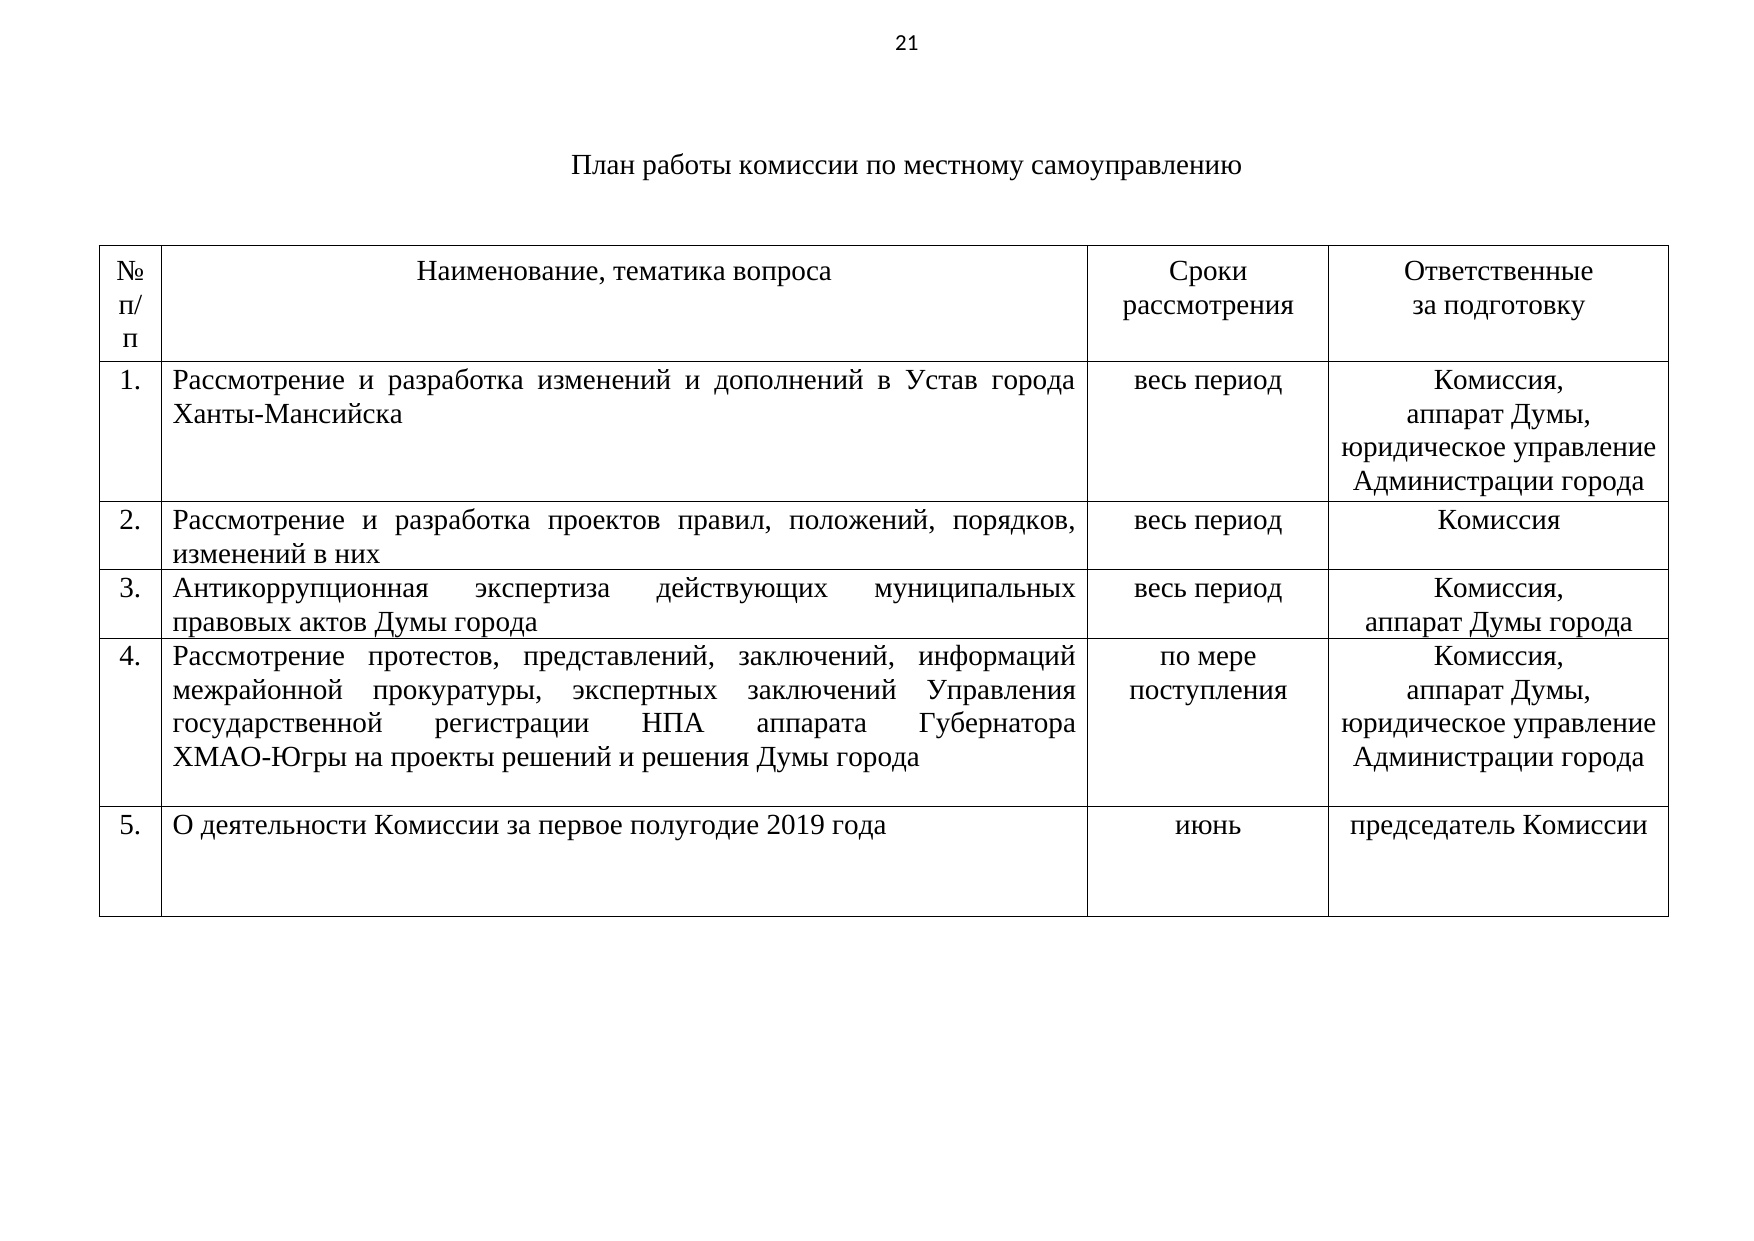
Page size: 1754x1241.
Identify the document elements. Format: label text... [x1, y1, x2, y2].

table_cell Антикоррупционная экспертиза действующих муниципальных правовых актов Думы города [162, 570, 1087, 637]
table_cell председатель Комиссии [1329, 807, 1668, 916]
table_header Наименование, тематика вопроса [162, 246, 1087, 361]
table_cell по мере поступления [1088, 639, 1328, 806]
table_header Сроки рассмотрения [1088, 246, 1328, 361]
table_cell Рассмотрение и разработка изменений и дополнений в Устав города Ханты-Мансийска [162, 362, 1087, 501]
table_cell Комиссия, аппарат Думы города [1329, 570, 1668, 637]
table_cell 3. [100, 570, 161, 637]
table_cell Комиссия, аппарат Думы, юридическое управление Администрации города [1329, 639, 1668, 806]
table_header Ответственные за подготовку [1329, 246, 1668, 361]
table_cell весь период [1088, 362, 1328, 501]
text План работы комиссии по местному самоуправлению [118, 147, 1695, 181]
table_cell 5. [100, 807, 161, 916]
table_cell 2. [100, 502, 161, 569]
table_cell июнь [1088, 807, 1328, 916]
table_cell Комиссия, аппарат Думы, юридическое управление Администрации города [1329, 362, 1668, 501]
table_cell О деятельности Комиссии за первое полугодие 2019 года [162, 807, 1087, 916]
table_header № п/п [100, 246, 161, 361]
table_cell весь период [1088, 502, 1328, 569]
table_cell весь период [1088, 570, 1328, 637]
table_cell Рассмотрение и разработка проектов правил, положений, порядков, изменений в них [162, 502, 1087, 569]
table_cell 4. [100, 639, 161, 806]
table_cell Комиссия [1329, 502, 1668, 569]
table_cell 1. [100, 362, 161, 501]
table_cell Рассмотрение протестов, представлений, заключений, информаций межрайонной прокуратуры, экспертных заключений Управления государственной регистрации НПА аппарата Губернатора ХМАО-Югры на проекты решений и решения Думы города [162, 639, 1087, 806]
